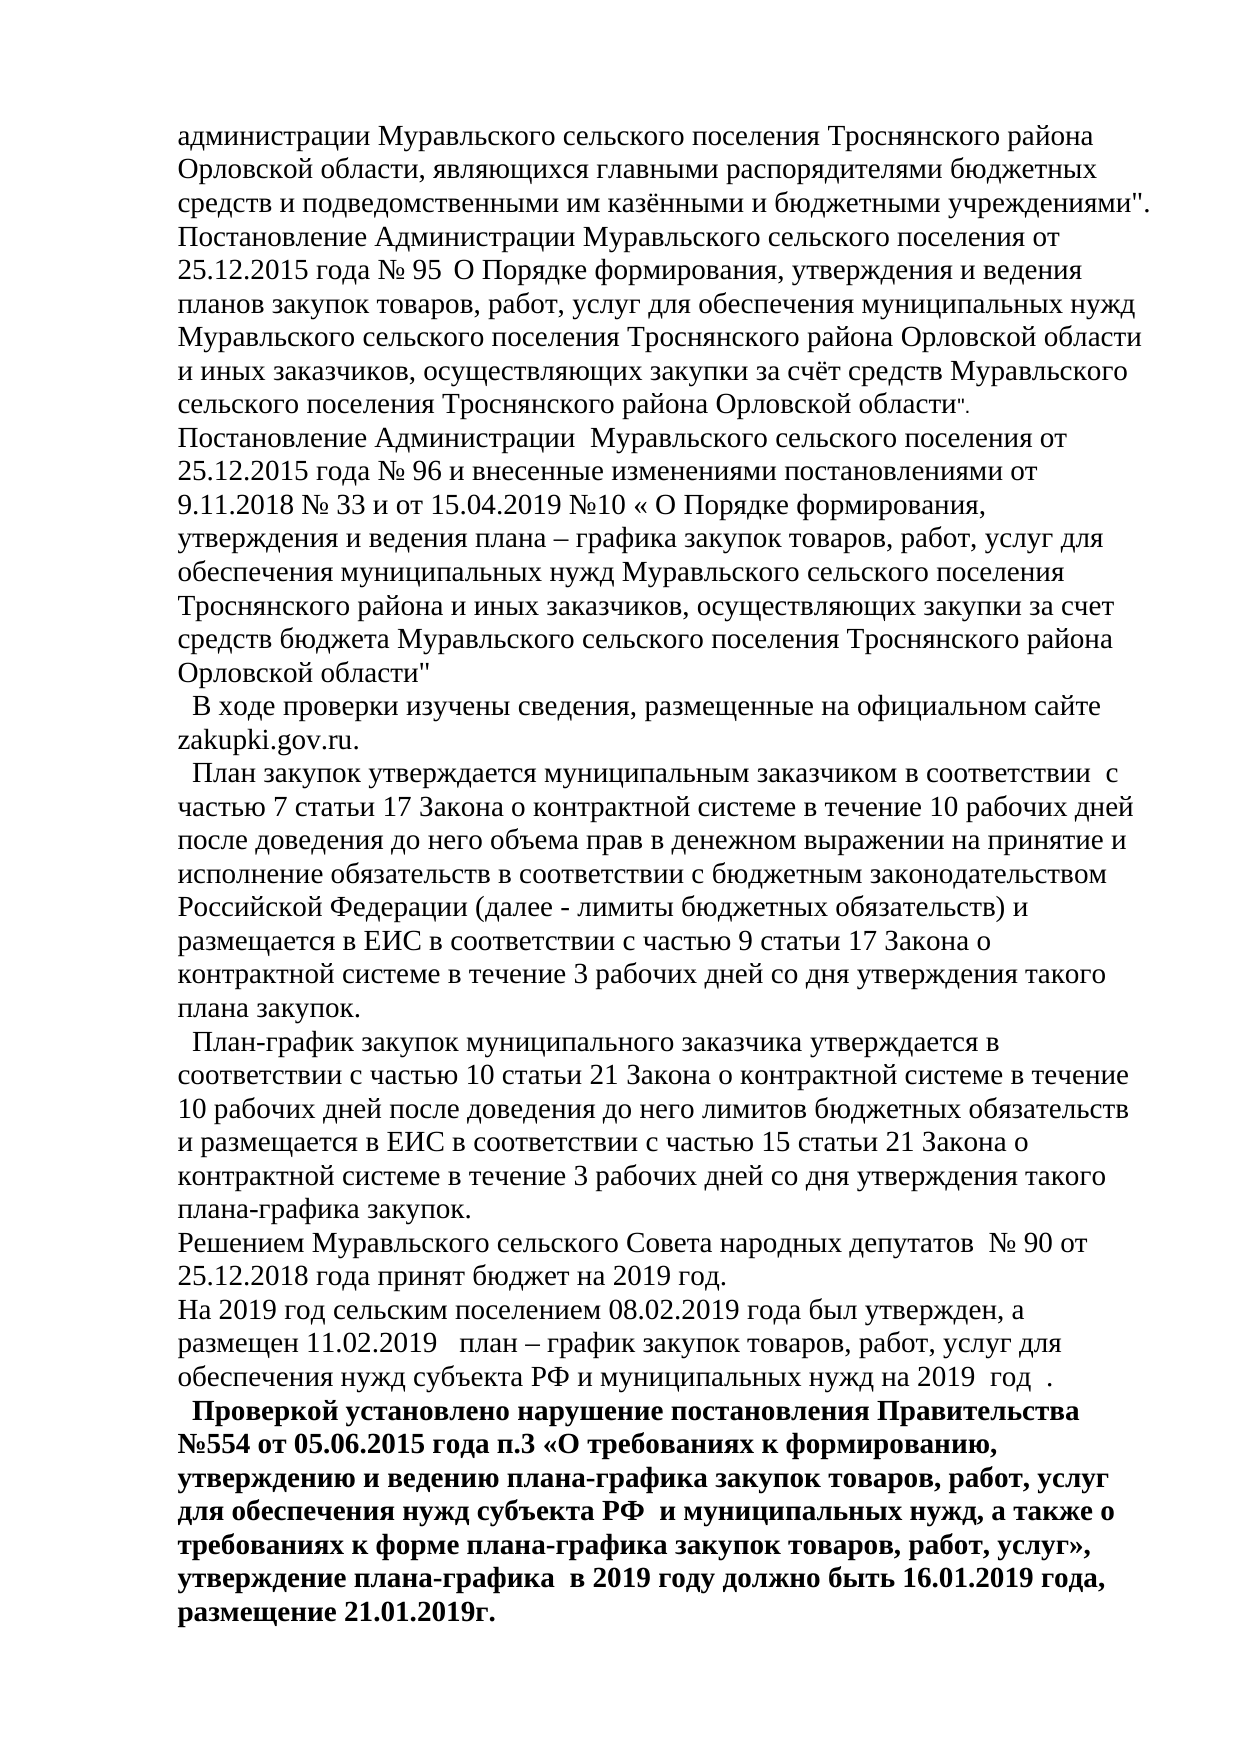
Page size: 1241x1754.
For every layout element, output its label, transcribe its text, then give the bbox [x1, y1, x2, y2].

text План-график закупок муниципального заказчика утверждается в соответствии с частью 10 статьи 21 Закона о контрактной системе в течение 10 рабочих дней после доведения до него лимитов бюджетных обязательств и размещается в ЕИС в соответствии с частью 15 статьи 21 Закона о контрактной системе в течение 3 рабочих дней со дня утверждения такого плана-графика закупок. [177, 1024, 1152, 1225]
text Решением Муравльского сельского Совета народных депутатов № 90 от 25.12.2018 года принят бюджет на 2019 год. [177, 1225, 1152, 1292]
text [177, 118, 1152, 219]
text План закупок утверждается муниципальным заказчиком в соответствии с частью 7 статьи 17 Закона о контрактной системе в течение 10 рабочих дней после доведения до него объема прав в денежном выражении на принятие и исполнение обязательств в соответствии с бюджетным законодательством Российской Федерации (далее - лимиты бюджетных обязательств) и размещается в ЕИС в соответствии с частью 9 статьи 17 Закона о контрактной системе в течение 3 рабочих дней со дня утверждения такого плана закупок. [177, 755, 1152, 1024]
text Постановление Администрации Муравльского сельского поселения от 25.12.2015 года № 96 и внесенные изменениями постановлениями от 9.11.2018 № 33 и от 15.04.2019 №10 « О Порядке формирования, утверждения и ведения плана – графика закупок товаров, работ, услуг для обеспечения муниципальных нужд Муравльского сельского поселения Троснянского района и иных заказчиков, осуществляющих закупки за счет средств бюджета Муравльского сельского поселения Троснянского района Орловской области" [177, 420, 1152, 688]
text В ходе проверки изучены сведения, размещенные на официальном сайте zakupki.gov.ru. [177, 688, 1152, 755]
text Постановление Администрации Муравльского сельского поселения от 25.12.2015 года № 95 О Порядке формирования, утверждения и ведения планов закупок товаров, работ, услуг для обеспечения муниципальных нужд Муравльского сельского поселения Троснянского района Орловской области и иных заказчиков, осуществляющих закупки за счёт средств Муравльского сельского поселения Троснянского района Орловской области". [177, 219, 1152, 420]
text Проверкой установлено нарушение постановления Правительства №554 от 05.06.2015 года п.3 «О требованиях к формированию, утверждению и ведению плана-графика закупок товаров, работ, услуг для обеспечения нужд субъекта РФ и муниципальных нужд, а также о требованиях к форме плана-графика закупок товаров, работ, услуг», утверждение плана-графика в 2019 году должно быть 16.01.2019 года, размещение 21.01.2019г. [177, 1393, 1152, 1627]
text На 2019 год сельским поселением 08.02.2019 года был утвержден, а размещен 11.02.2019 план – график закупок товаров, работ, услуг для обеспечения нужд субъекта РФ и муниципальных нужд на 2019 год . [177, 1292, 1152, 1393]
